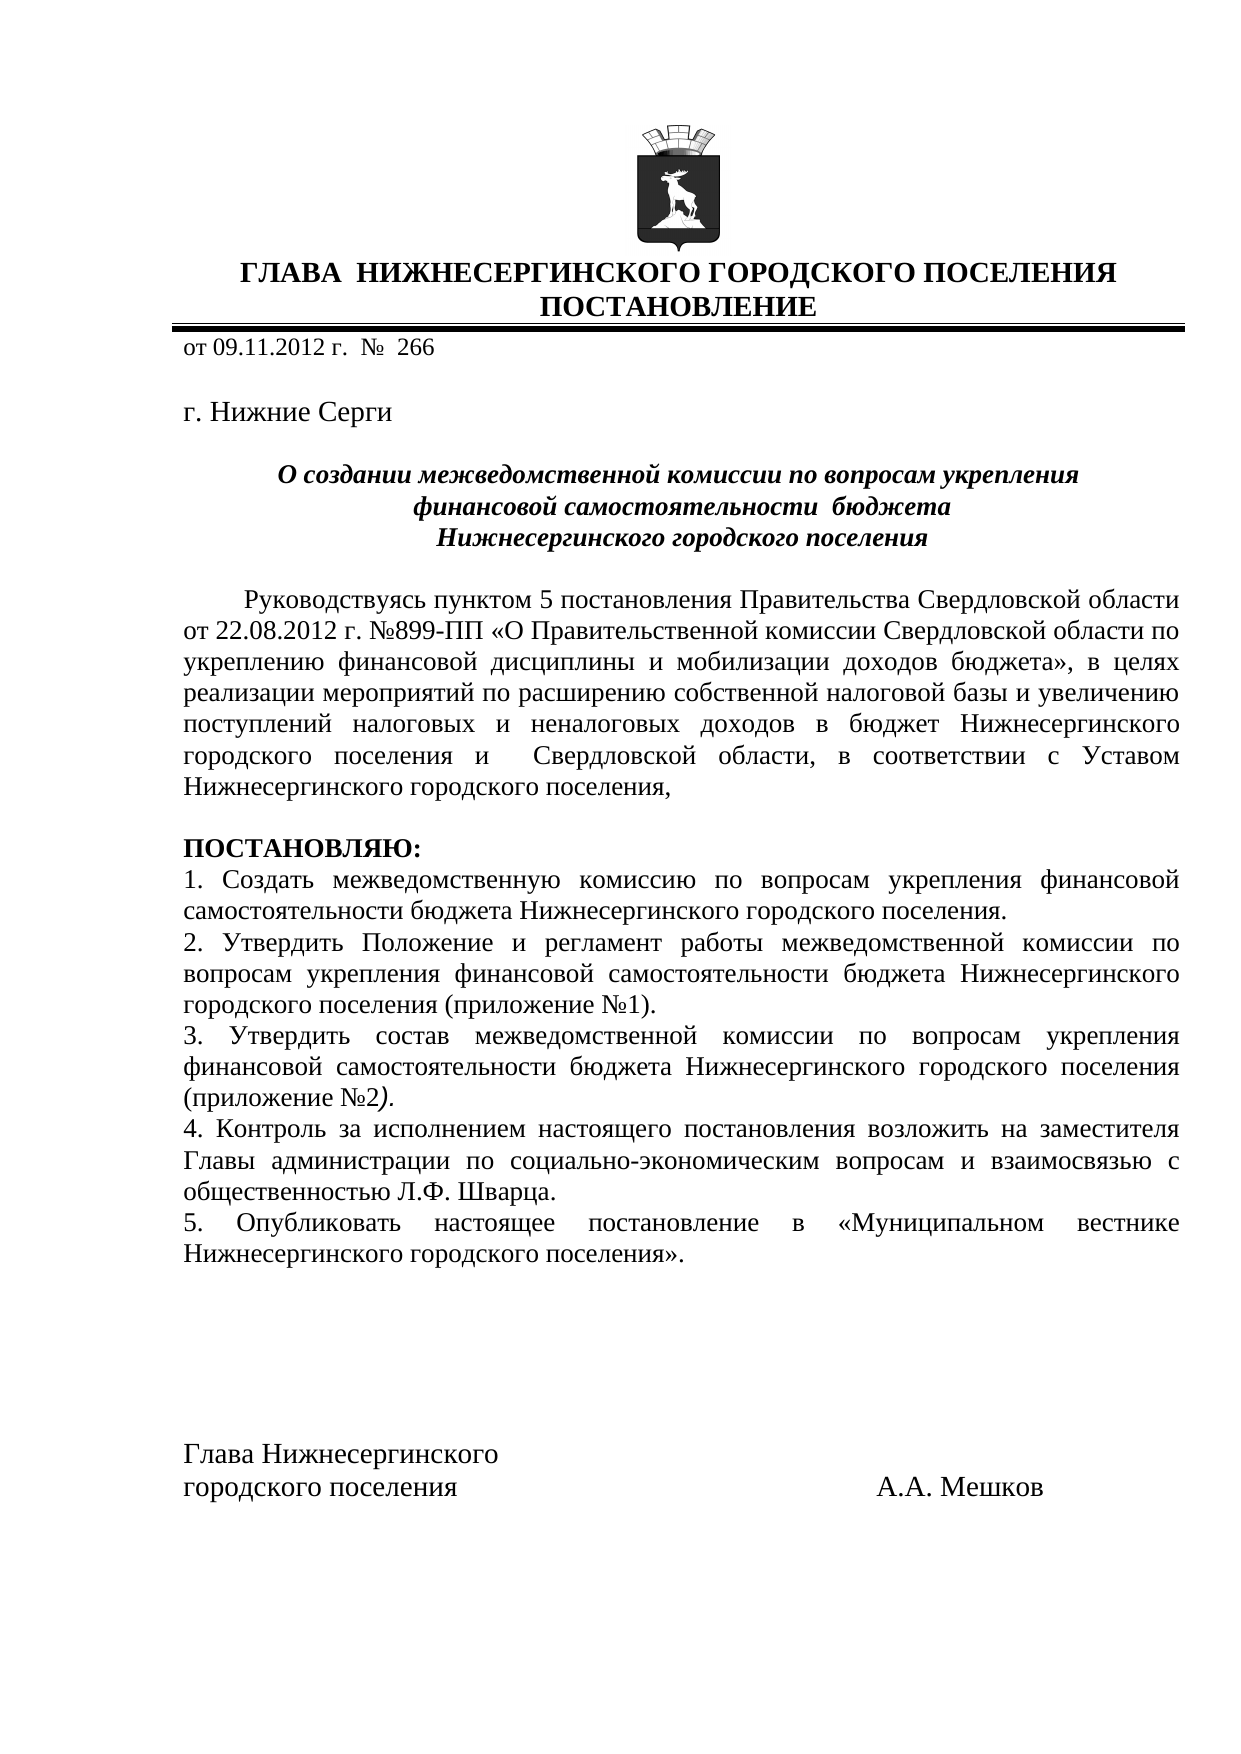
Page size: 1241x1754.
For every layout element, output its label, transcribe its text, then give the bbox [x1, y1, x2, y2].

table_cell от 09.11.2012 г. № 266 [172, 332, 456, 394]
text 5. Опубликовать настоящее постановление в «Муниципальном вестнике Нижнесергинского городского поселения». [183, 1206, 1181, 1268]
text 2. Утвердить Положение и регламент работы межведомственной комиссии по вопросам укрепления финансовой самостоятельности бюджета Нижнесергинского городского поселения (приложение №1). [183, 926, 1181, 1019]
text Руководствуясь пунктом 5 постановления Правительства Свердловской области от 22.08.2012 г. №899-ПП «О Правительственной комиссии Свердловской области по укреплению финансовой дисциплины и мобилизации доходов бюджета», в целях реализации мероприятий по расширению собственной налоговой базы и увеличению поступлений налоговых и неналоговых доходов в бюджет Нижнесергинского городского поселения и Свердловской области, в соответствии с Уставом Нижнесергинского городского поселения, [183, 583, 1181, 801]
table_header ГЛАВА НИЖНЕСЕРГИНСКОГО ГОРОДСКОГО ПОСЕЛЕНИЯ [172, 118, 1185, 289]
text городского поселения А.А. Мешков [183, 1469, 1181, 1503]
text Глава Нижнесергинского [183, 1436, 1181, 1469]
table_cell О создании межведомственной комиссии по вопросам укрепления [172, 459, 1185, 489]
text 3. Утвердить состав межведомственной комиссии по вопросам укрепления финансовой самостоятельности бюджета Нижнесергинского городского поселения (приложение №2). [183, 1019, 1181, 1113]
table_cell [456, 323, 1188, 394]
text 4. Контроль за исполнением настоящего постановления возложить на заместителя Главы администрации по социально-экономическим вопросам и взаимосвязью с общественностью Л.Ф. Шварца. [183, 1113, 1181, 1206]
text ПОСТАНОВЛЯЮ: [183, 832, 1181, 863]
text 1. Создать межведомственную комиссию по вопросам укрепления финансовой самостоятельности бюджета Нижнесергинского городского поселения. [183, 863, 1181, 926]
table_cell ПОСТАНОВЛЕНИЕ [172, 289, 1185, 322]
text Нижнесергинского городского поселения [183, 521, 1181, 552]
table_cell г. Нижние Серги [172, 394, 1185, 458]
text финансовой самостоятельности бюджета [183, 489, 1181, 521]
